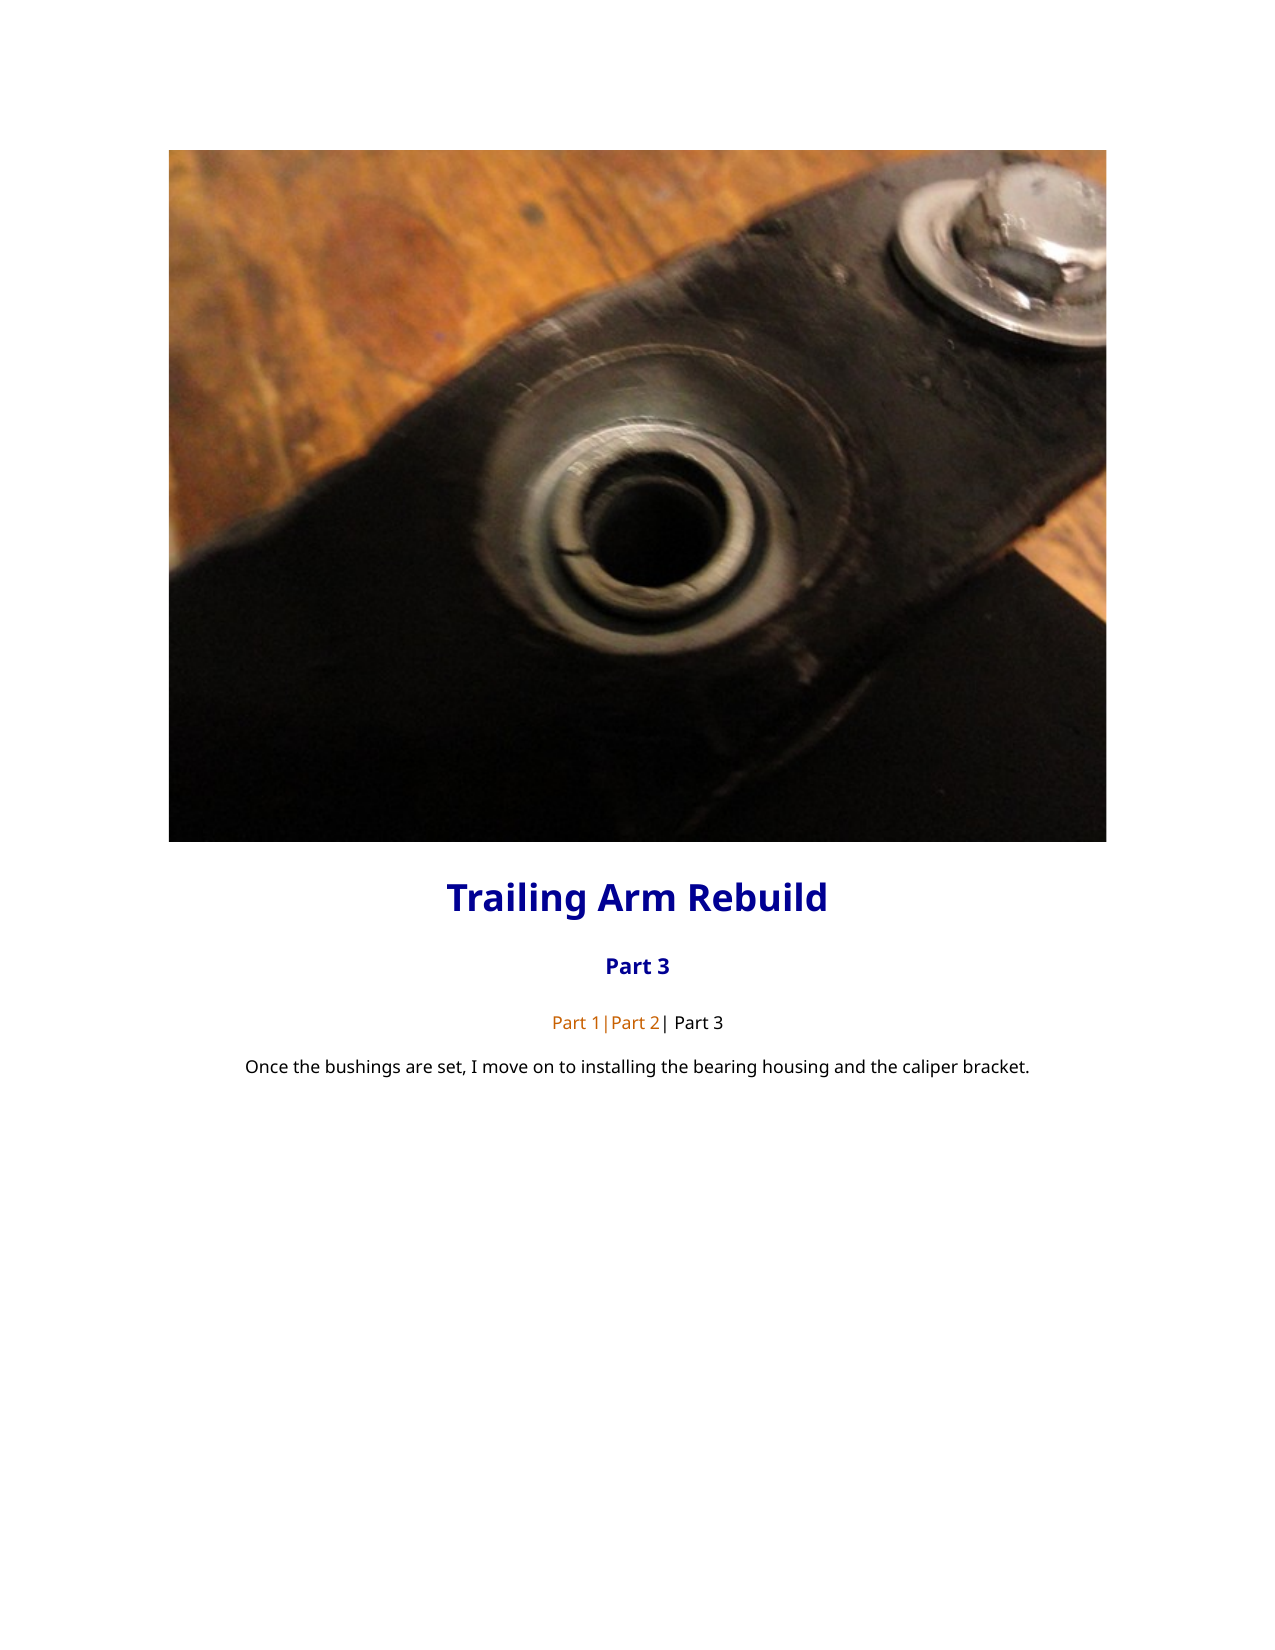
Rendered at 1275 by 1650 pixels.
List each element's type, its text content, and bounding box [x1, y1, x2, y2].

picture [168, 150, 1107, 842]
text Trailing Arm Rebuild [150, 871, 1125, 922]
text Part 1|Part 2| Part 3 [150, 1010, 1125, 1035]
text Once the bushings are set, I move on to installing the bearing housing and the caliper bracket. [150, 1054, 1125, 1079]
text Part 3 [150, 951, 1125, 981]
